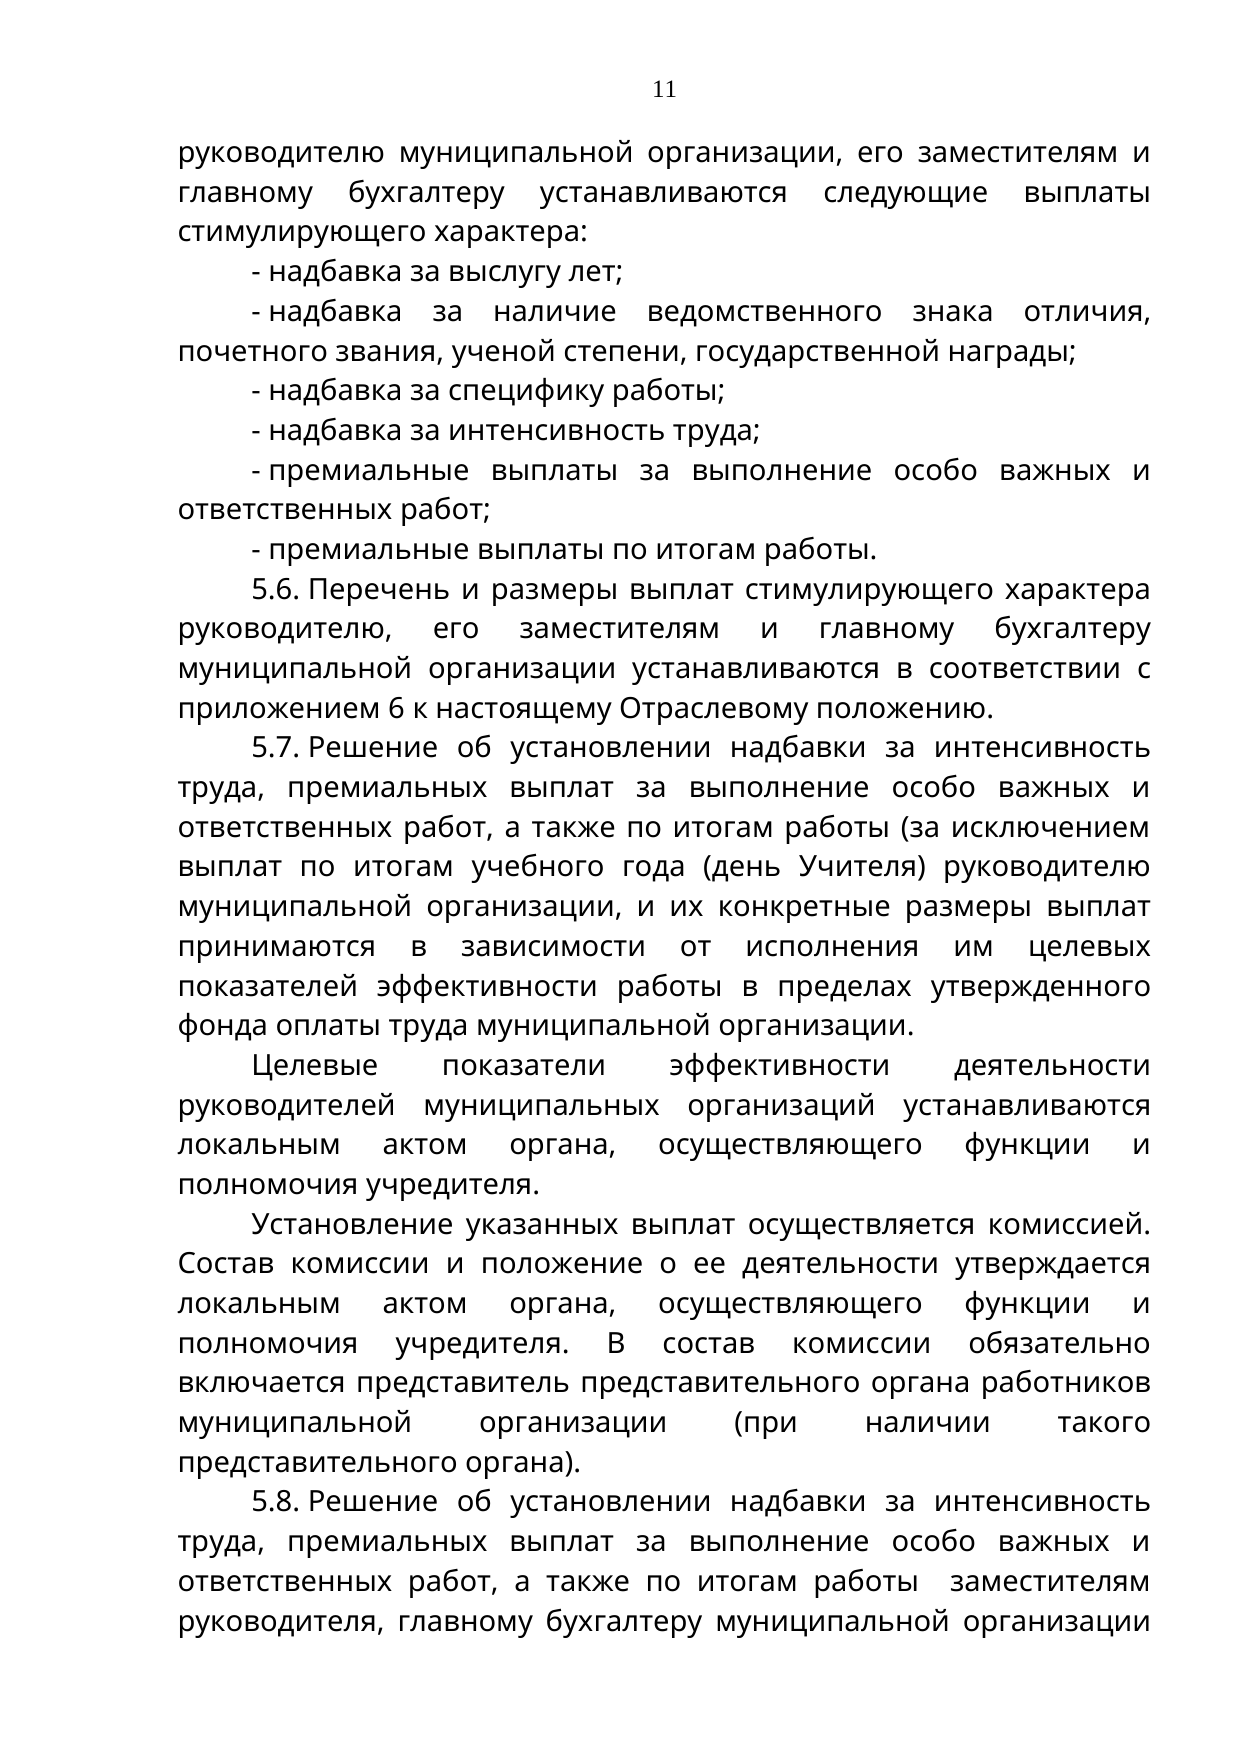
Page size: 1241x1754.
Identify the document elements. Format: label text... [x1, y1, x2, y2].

text - надбавка за выслугу лет; [177, 250, 1152, 290]
text - премиальные выплаты по итогам работы. [177, 528, 1152, 568]
text 5.7. Решение об установлении надбавки за интенсивность труда, премиальных выплат за выполнение особо важных и ответственных работ, а также по итогам работы (за исключением выплат по итогам учебного года (день Учителя) руководителю муниципальной организации, и их конкретные размеры выплат принимаются в зависимости от исполнения им целевых показателей эффективности работы в пределах утвержденного фонда оплаты труда муниципальной организации. [177, 727, 1152, 1044]
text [177, 131, 1152, 250]
text - надбавка за наличие ведомственного знака отличия, почетного звания, ученой степени, государственной награды; [177, 290, 1152, 369]
text Установление указанных выплат осуществляется комиссией. Состав комиссии и положение о ее деятельности утверждается локальным актом органа, осуществляющего функции и полномочия учредителя. В состав комиссии обязательно включается представитель представительного органа работников муниципальной организации (при наличии такого представительного органа). [177, 1203, 1152, 1481]
text Целевые показатели эффективности деятельности руководителей муниципальных организаций устанавливаются локальным актом органа, осуществляющего функции и полномочия учредителя. [177, 1044, 1152, 1203]
text - надбавка за интенсивность труда; [177, 409, 1152, 449]
text - надбавка за специфику работы; [177, 369, 1152, 409]
text 5.6. Перечень и размеры выплат стимулирующего характера руководителю, его заместителям и главному бухгалтеру муниципальной организации устанавливаются в соответствии с приложением 6 к настоящему Отраслевому положению. [177, 568, 1152, 727]
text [177, 1481, 1152, 1639]
text - премиальные выплаты за выполнение особо важных и ответственных работ; [177, 449, 1152, 528]
